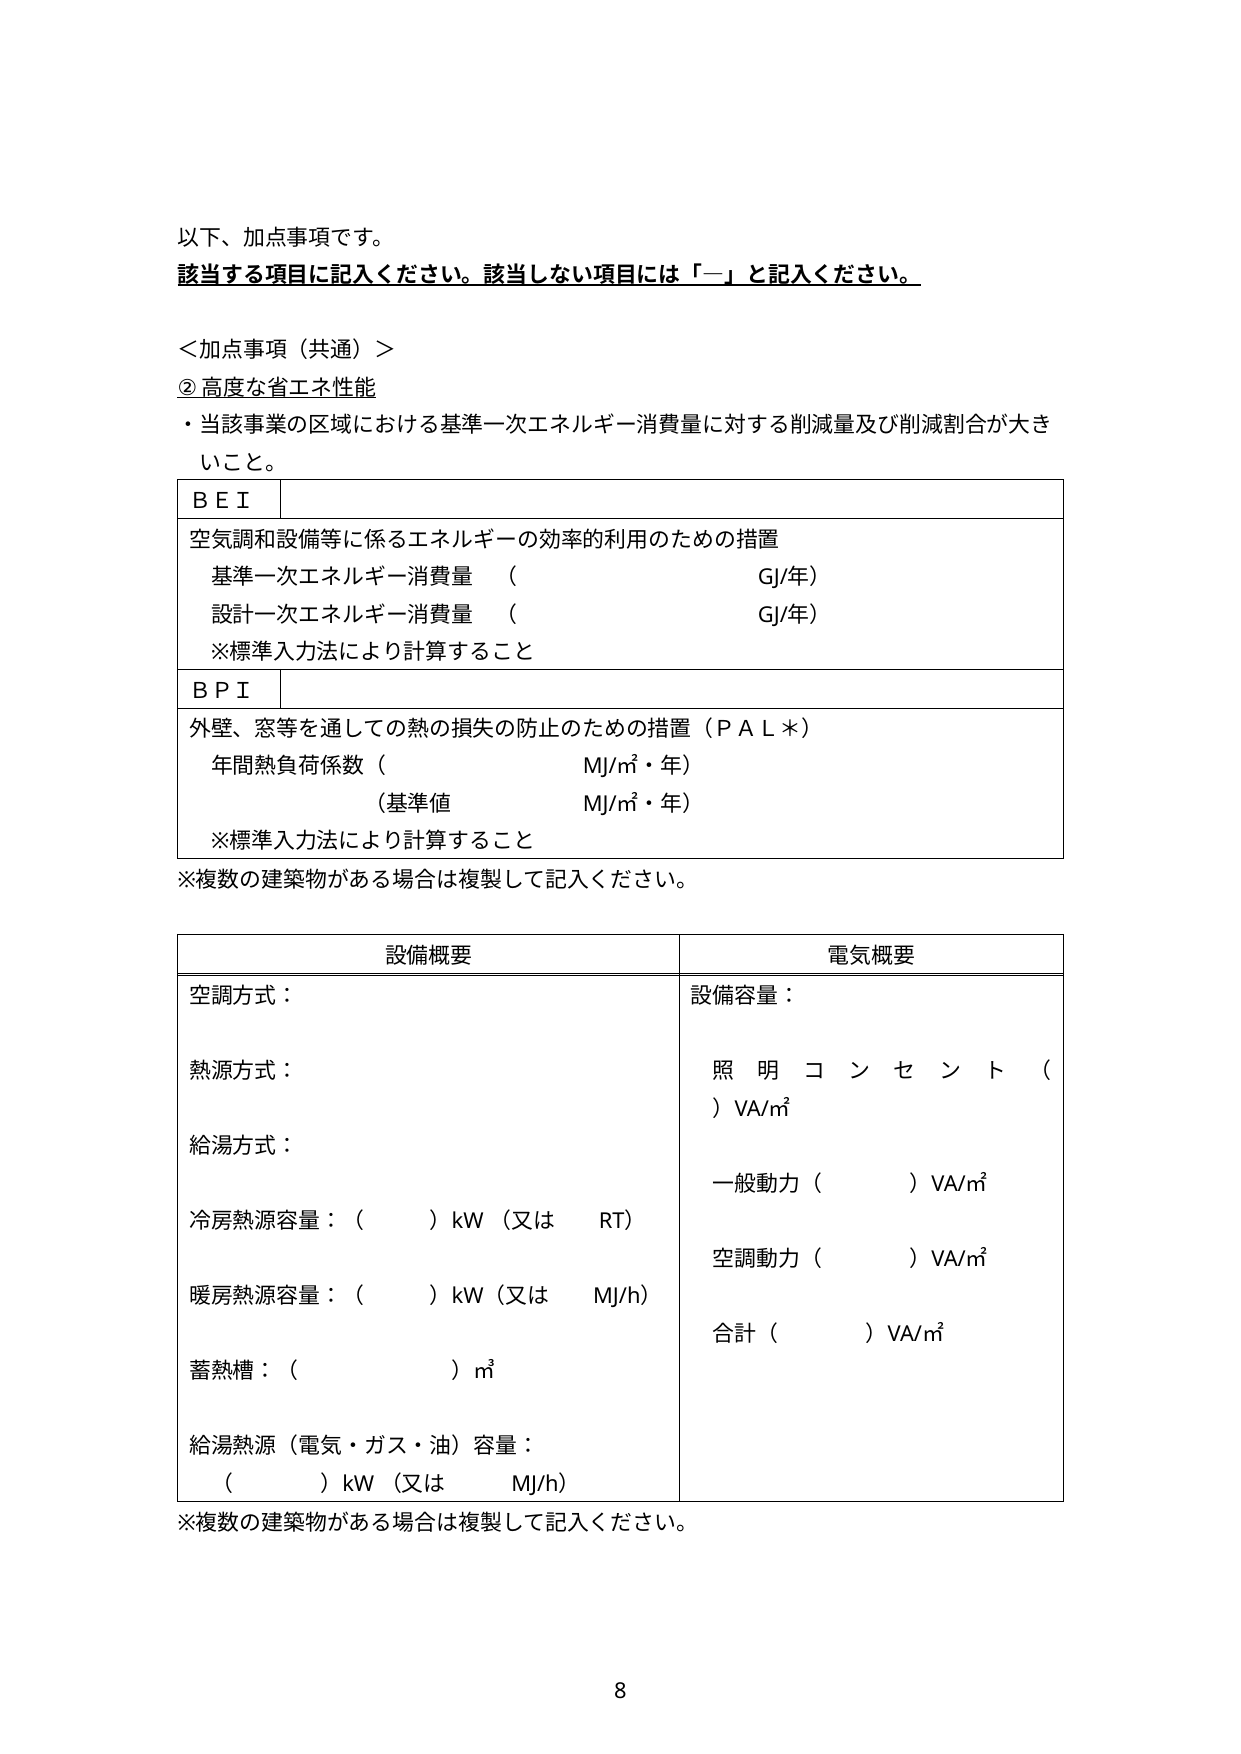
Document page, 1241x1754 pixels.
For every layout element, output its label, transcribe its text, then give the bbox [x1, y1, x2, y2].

table_cell [281, 670, 1063, 707]
table_cell 設備容量： 照明コンセント（ ）VA/㎡ 一般動力（ ）VA/㎡ 空調動力（ ）VA/㎡ 合計（ ）VA/㎡ [680, 976, 1063, 1501]
table_cell 空気調和設備等に係るエネルギーの効率的利用のための措置 基準一次エネルギー消費量 （ GJ/年） 設計一次エネルギー消費量 （ GJ/年） ※標準入力法により計算すること [178, 519, 1063, 669]
table_header ＢＥＩ [178, 480, 280, 518]
text ※複数の建築物がある場合は複製して記入ください。 [177, 1502, 1063, 1539]
text ※複数の建築物がある場合は複製して記入ください。 [177, 859, 1063, 896]
table_cell ＢＰＩ [178, 670, 280, 707]
text 該当する項目に記入ください。該当しない項目には「―」と記入ください。 [177, 254, 1063, 292]
table_cell 空調方式： 熱源方式： 給湯方式： 冷房熱源容量：（ ）kW （又は RT） 暖房熱源容量：（ ）kW（又は MJ/h） 蓄熱槽：（ ）㎥ 給湯熱源（電気・ガス・油）容量： （ ）kW （又は MJ/h） [178, 976, 679, 1501]
table_header 電気概要 [680, 935, 1063, 972]
text ②高度な省エネ性能 [177, 367, 1063, 404]
table_header 設備概要 [178, 935, 679, 972]
table_cell 外壁、窓等を通しての熱の損失の防止のための措置（ＰＡＬ＊） 年間熱負荷係数（ MJ/㎡・年） （基準値 MJ/㎡・年） ※標準入力法により計算すること [178, 709, 1063, 858]
table_header [281, 480, 1063, 518]
text ＜加点事項（共通）＞ [177, 329, 1063, 367]
text 以下、加点事項です。 [177, 217, 1063, 254]
text ・当該事業の区域における基準一次エネルギー消費量に対する削減量及び削減割合が大きいこと。 [177, 404, 1063, 479]
